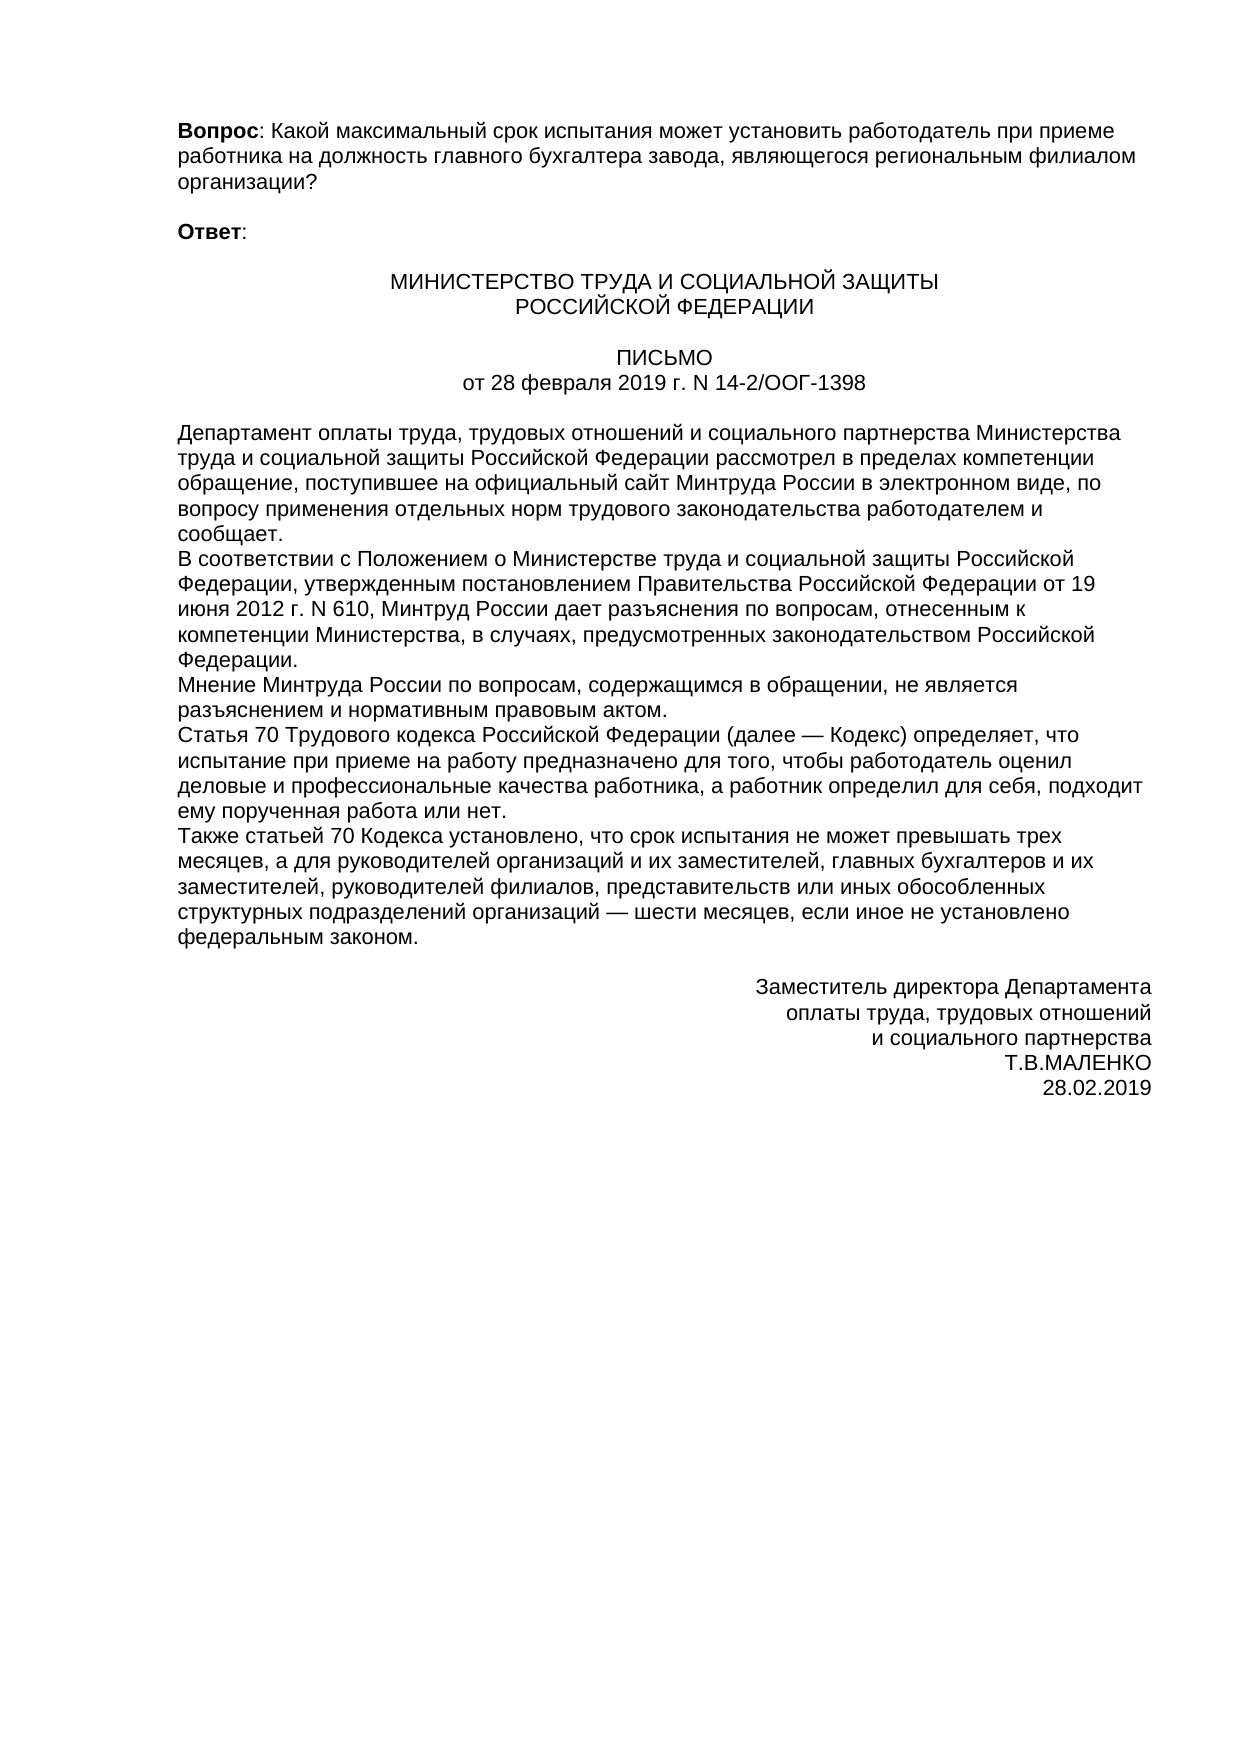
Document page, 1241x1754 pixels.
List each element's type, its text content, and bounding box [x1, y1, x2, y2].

text Вопрос: Какой максимальный срок испытания может установить работодатель при приеме работника на должность главного бухгалтера завода, являющегося региональным филиалом организации? [177, 118, 1152, 194]
text Ответ: [177, 219, 1152, 244]
text Департамент оплаты труда, трудовых отношений и социального партнерства Министерства труда и социальной защиты Российской Федерации рассмотрел в пределах компетенции обращение, поступившее на официальный сайт Минтруда России в электронном виде, по вопросу применения отдельных норм трудового законодательства работодателем и сообщает. В соответствии с Положением о Министерстве труда и социальной защиты Российской Федерации, утвержденным постановлением Правительства Российской Федерации от 19 июня 2012 г. N 610, Минтруд России дает разъяснения по вопросам, отнесенным к компетенции Министерства, в случаях, предусмотренных законодательством Российской Федерации. Мнение Минтруда России по вопросам, содержащимся в обращении, не является разъяснением и нормативным правовым актом. Статья 70 Трудового кодекса Российской Федерации (далее — Кодекс) определяет, что испытание при приеме на работу предназначено для того, чтобы работодатель оценил деловые и профессиональные качества работника, а работник определил для себя, подходит ему порученная работа или нет. Также статьей 70 Кодекса установлено, что срок испытания не может превышать трех месяцев, а для руководителей организаций и их заместителей, главных бухгалтеров и их заместителей, руководителей филиалов, представительств или иных обособленных структурных подразделений организаций — шести месяцев, если иное не установлено федеральным законом. [177, 420, 1152, 949]
text Заместитель директора Департамента оплаты труда, трудовых отношений и социального партнерства Т.В.МАЛЕНКО 28.02.2019 [177, 974, 1152, 1100]
text ПИСЬМО от 28 февраля 2019 г. N 14-2/ООГ-1398 [177, 344, 1152, 395]
text МИНИСТЕРСТВО ТРУДА И СОЦИАЛЬНОЙ ЗАЩИТЫ РОССИЙСКОЙ ФЕДЕРАЦИИ [177, 269, 1152, 319]
